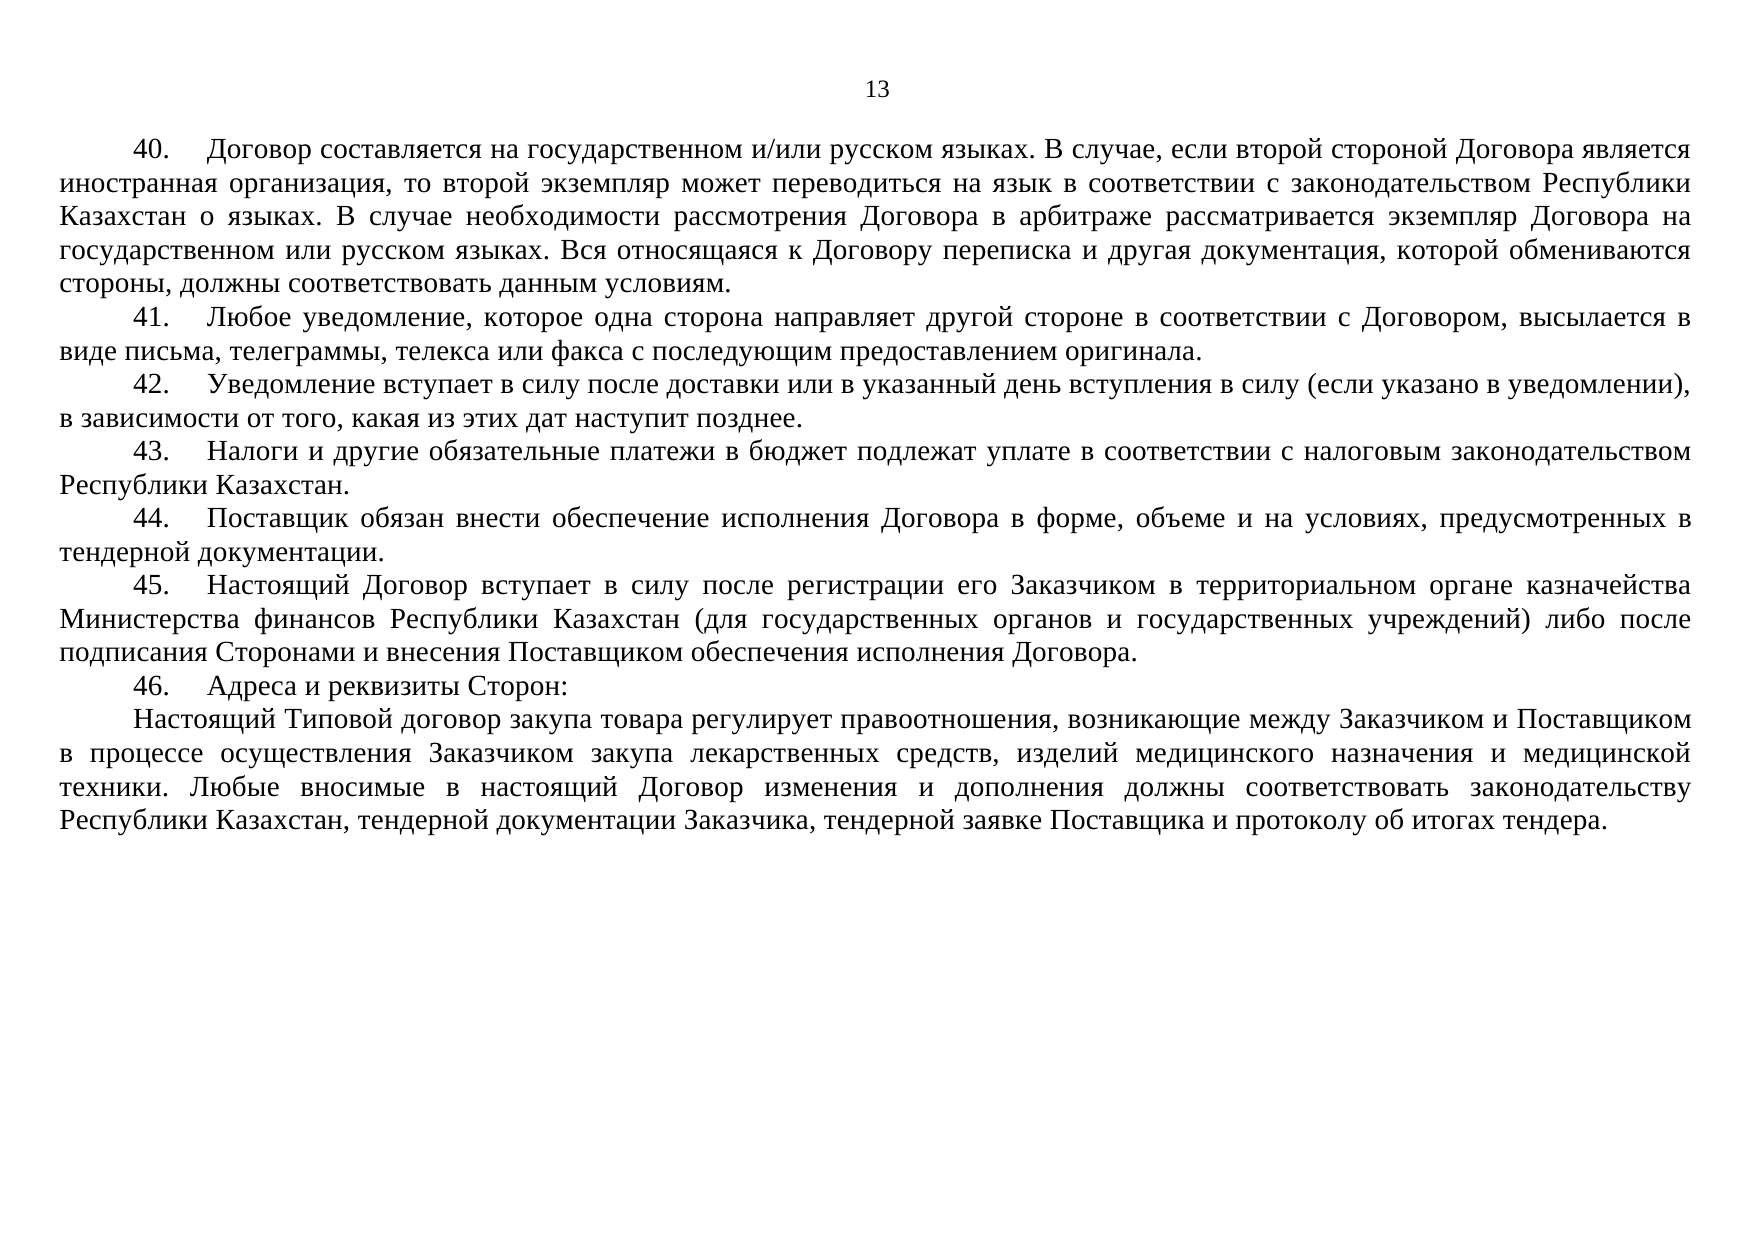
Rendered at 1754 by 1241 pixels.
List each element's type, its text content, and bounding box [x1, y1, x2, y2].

list Уведомление вступает в силу после доставки или в указанный день вступления в силу (если указано в уведомлении), в зависимости от того, какая из этих дат наступит позднее. [59, 366, 1695, 433]
list Настоящий Договор вступает в силу после регистрации его Заказчиком в территориальном органе казначейства Министерства финансов Республики Казахстан (для государственных органов и государственных учреждений) либо после подписания Сторонами и внесения Поставщиком обеспечения исполнения Договора. [59, 567, 1695, 668]
list Любое уведомление, которое одна сторона направляет другой стороне в соответствии с Договором, высылается в виде письма, телеграммы, телекса или факса с последующим предоставлением оригинала. [59, 299, 1695, 366]
list Поставщик обязан внести обеспечение исполнения Договора в форме, объеме и на условиях, предусмотренных в тендерной документации. [59, 500, 1695, 567]
list Договор составляется на государственном и/или русском языках. В случае, если второй стороной Договора является иностранная организация, то второй экземпляр может переводиться на язык в соответствии с законодательством Республики Казахстан о языках. В случае необходимости рассмотрения Договора в арбитраже рассматривается экземпляр Договора на государственном или русском языках. Вся относящаяся к Договору переписка и другая документация, которой обмениваются стороны, должны соответствовать данным условиям. [59, 131, 1695, 299]
list Адреса и реквизиты Сторон: [59, 668, 1695, 702]
text Настоящий Типовой договор закупа товара регулирует правоотношения, возникающие между Заказчиком и Поставщиком в процессе осуществления Заказчиком закупа лекарственных средств, изделий медицинского назначения и медицинской техники. Любые вносимые в настоящий Договор изменения и дополнения должны соответствовать законодательству Республики Казахстан, тендерной документации Заказчика, тендерной заявке Поставщика и протоколу об итогах тендера. [59, 702, 1695, 836]
list Налоги и другие обязательные платежи в бюджет подлежат уплате в соответствии с налоговым законодательством Республики Казахстан. [59, 433, 1695, 500]
